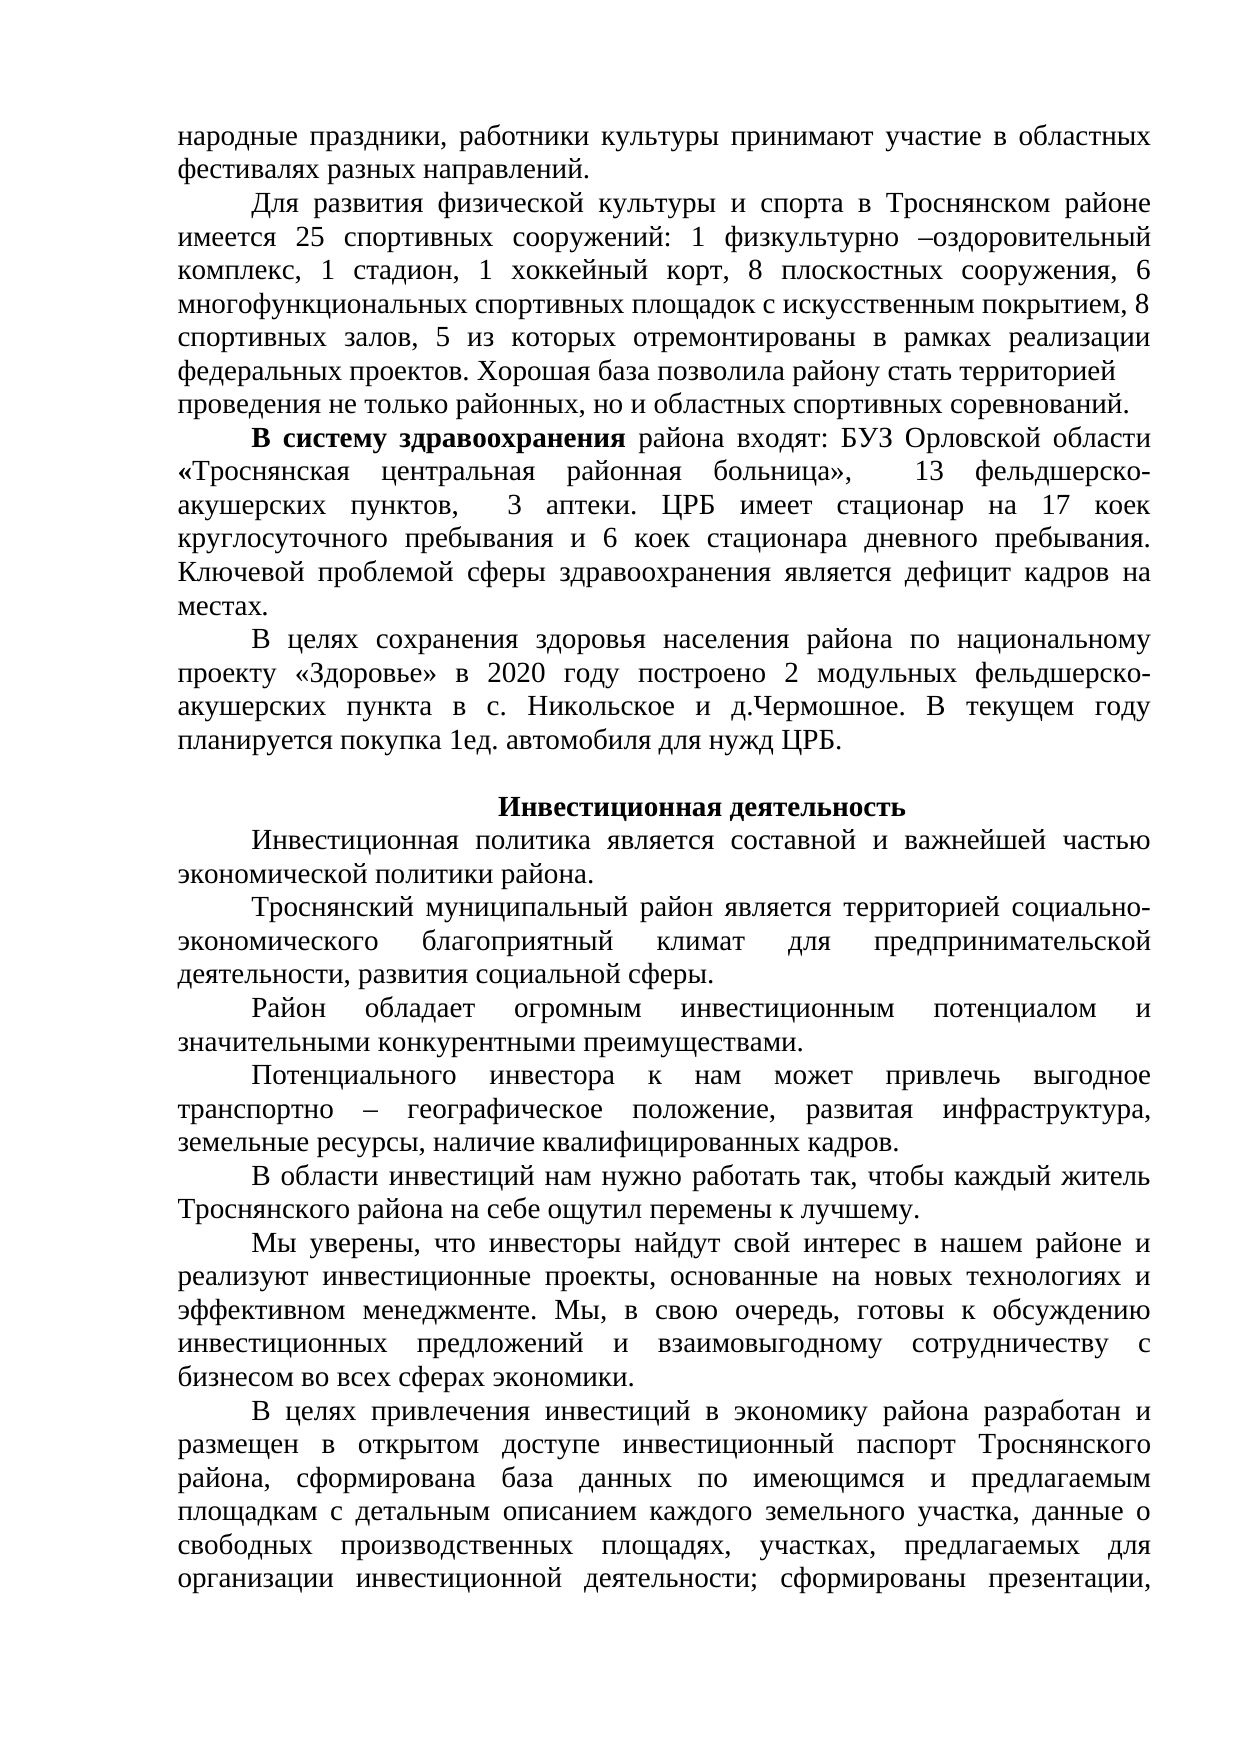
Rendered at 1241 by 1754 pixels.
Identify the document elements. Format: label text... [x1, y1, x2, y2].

text Троснянский муниципальный район является территорией социально-экономического благоприятный климат для предпринимательской деятельности, развития социальной сферы. [177, 889, 1152, 990]
text проведения не только районных, но и областных спортивных соревнований. [177, 386, 1152, 420]
text Инвестиционная деятельность [177, 789, 1152, 822]
text Потенциального инвестора к нам может привлечь выгодное транспортно – географическое положение, развитая инфраструктура, земельные ресурсы, наличие квалифицированных кадров. [177, 1057, 1152, 1158]
text В целях сохранения здоровья населения района по национальному проекту «Здоровье» в 2020 году построено 2 модульных фельдшерско- акушерских пункта в с. Никольское и д.Чермошное. В текущем году планируется покупка 1ед. автомобиля для нужд ЦРБ. [177, 621, 1152, 755]
text В области инвестиций нам нужно работать так, чтобы каждый житель Троснянского района на себе ощутил перемены к лучшему. [177, 1158, 1152, 1225]
text Для развития физической культуры и спорта в Троснянском районе имеется 25 спортивных сооружений: 1 физкультурно –оздоровительный комплекс, 1 стадион, 1 хоккейный корт, 8 плоскостных сооружения, 6 многофункциональных спортивных площадок с искусственным покрытием, 8 [177, 185, 1152, 319]
text спортивных залов, 5 из которых отремонтированы в рамках реализации федеральных проектов. Хорошая база позволила району стать территорией [177, 319, 1152, 386]
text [177, 118, 1152, 185]
text Мы уверены, что инвесторы найдут свой интерес в нашем районе и реализуют инвестиционные проекты, основанные на новых технологиях и эффективном менеджменте. Мы, в свою очередь, готовы к обсуждению инвестиционных предложений и взаимовыгодному сотрудничеству с бизнесом во всех сферах экономики. [177, 1225, 1152, 1393]
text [177, 1393, 1152, 1594]
text Инвестиционная политика является составной и важнейшей частью экономической политики района. [177, 822, 1152, 889]
text В систему здравоохранения района входят: БУЗ Орловской области «Троснянская центральная районная больница», 13 фельдшерско-акушерских пунктов, 3 аптеки. ЦРБ имеет стационар на 17 коек круглосуточного пребывания и 6 коек стационара дневного пребывания. Ключевой проблемой сферы здравоохранения является дефицит кадров на местах. [177, 420, 1152, 621]
text Район обладает огромным инвестиционным потенциалом и значительными конкурентными преимуществами. [177, 990, 1152, 1057]
